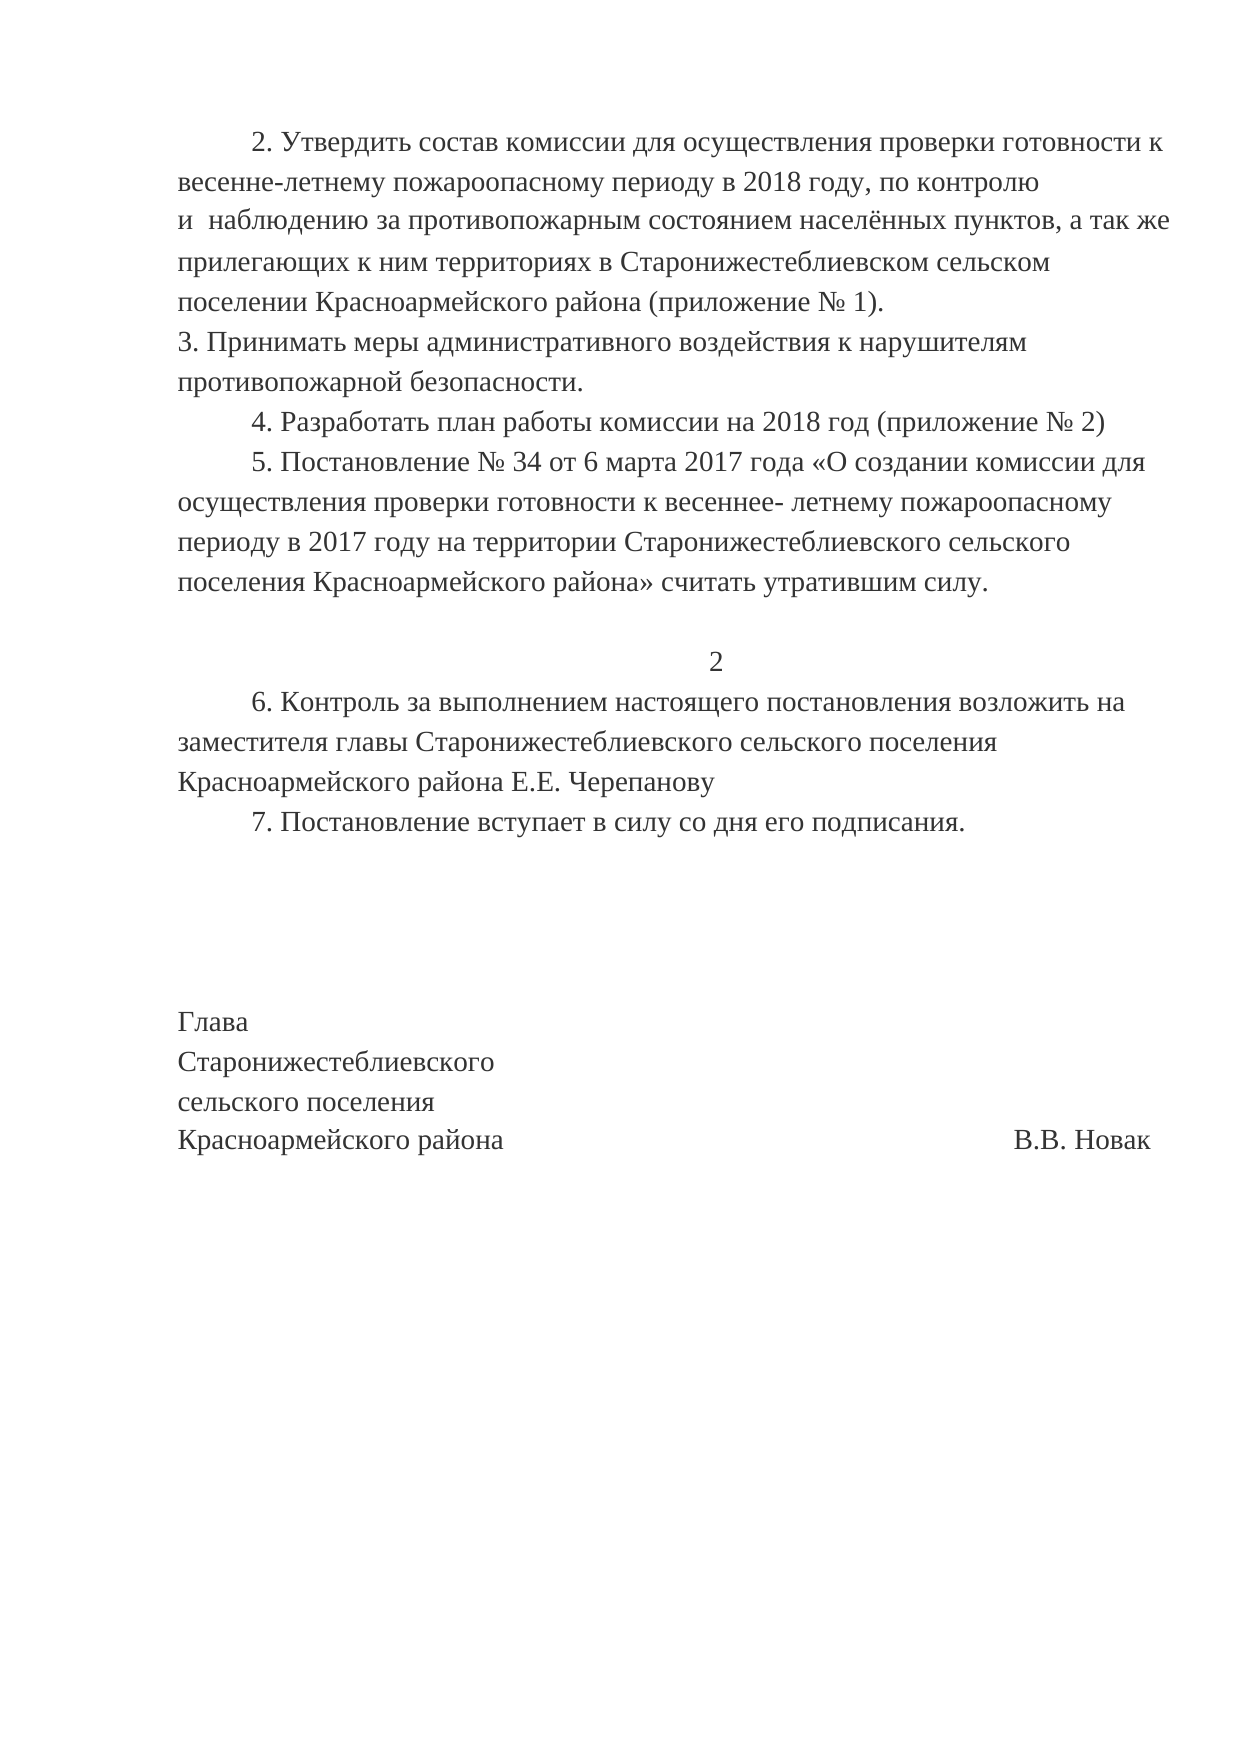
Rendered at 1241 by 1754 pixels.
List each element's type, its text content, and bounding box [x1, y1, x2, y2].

text сельского поселения [177, 1078, 1181, 1118]
text 6. Контроль за выполнением настоящего постановления возложить на заместителя главы Старонижестеблиевского сельского поселения Красноармейского района Е.Е. Черепанову [177, 678, 1181, 798]
text 7. Постановление вступает в силу со дня его подписания. [185, 798, 1181, 838]
text 4. Разработать план работы комиссии на 2018 год (приложение № 2) [177, 398, 1181, 438]
text Красноармейского района В.В. Новак [177, 1118, 1181, 1158]
text 2 [177, 638, 1181, 678]
text Глава [177, 998, 1181, 1038]
text Старонижестеблиевского [177, 1038, 1181, 1078]
text 5. Постановление № 34 от 6 марта 2017 года «О создании комиссии для осуществления проверки готовности к весеннее- летнему пожароопасному периоду в 2017 году на территории Старонижестеблиевского сельского поселения Красноармейского района» считать утратившим силу. [177, 438, 1181, 598]
text 3. Принимать меры административного воздействия к нарушителям противопожарной безопасности. [177, 318, 1181, 398]
text 2. Утвердить состав комиссии для осуществления проверки готовности к весенне-летнему пожароопасному периоду в 2018 году, по контролю и наблюдению за противопожарным состоянием населённых пунктов, а так же прилегающих к ним территориях в Старонижестеблиевском сельском поселении Красноармейского района (приложение № 1). [177, 118, 1181, 318]
